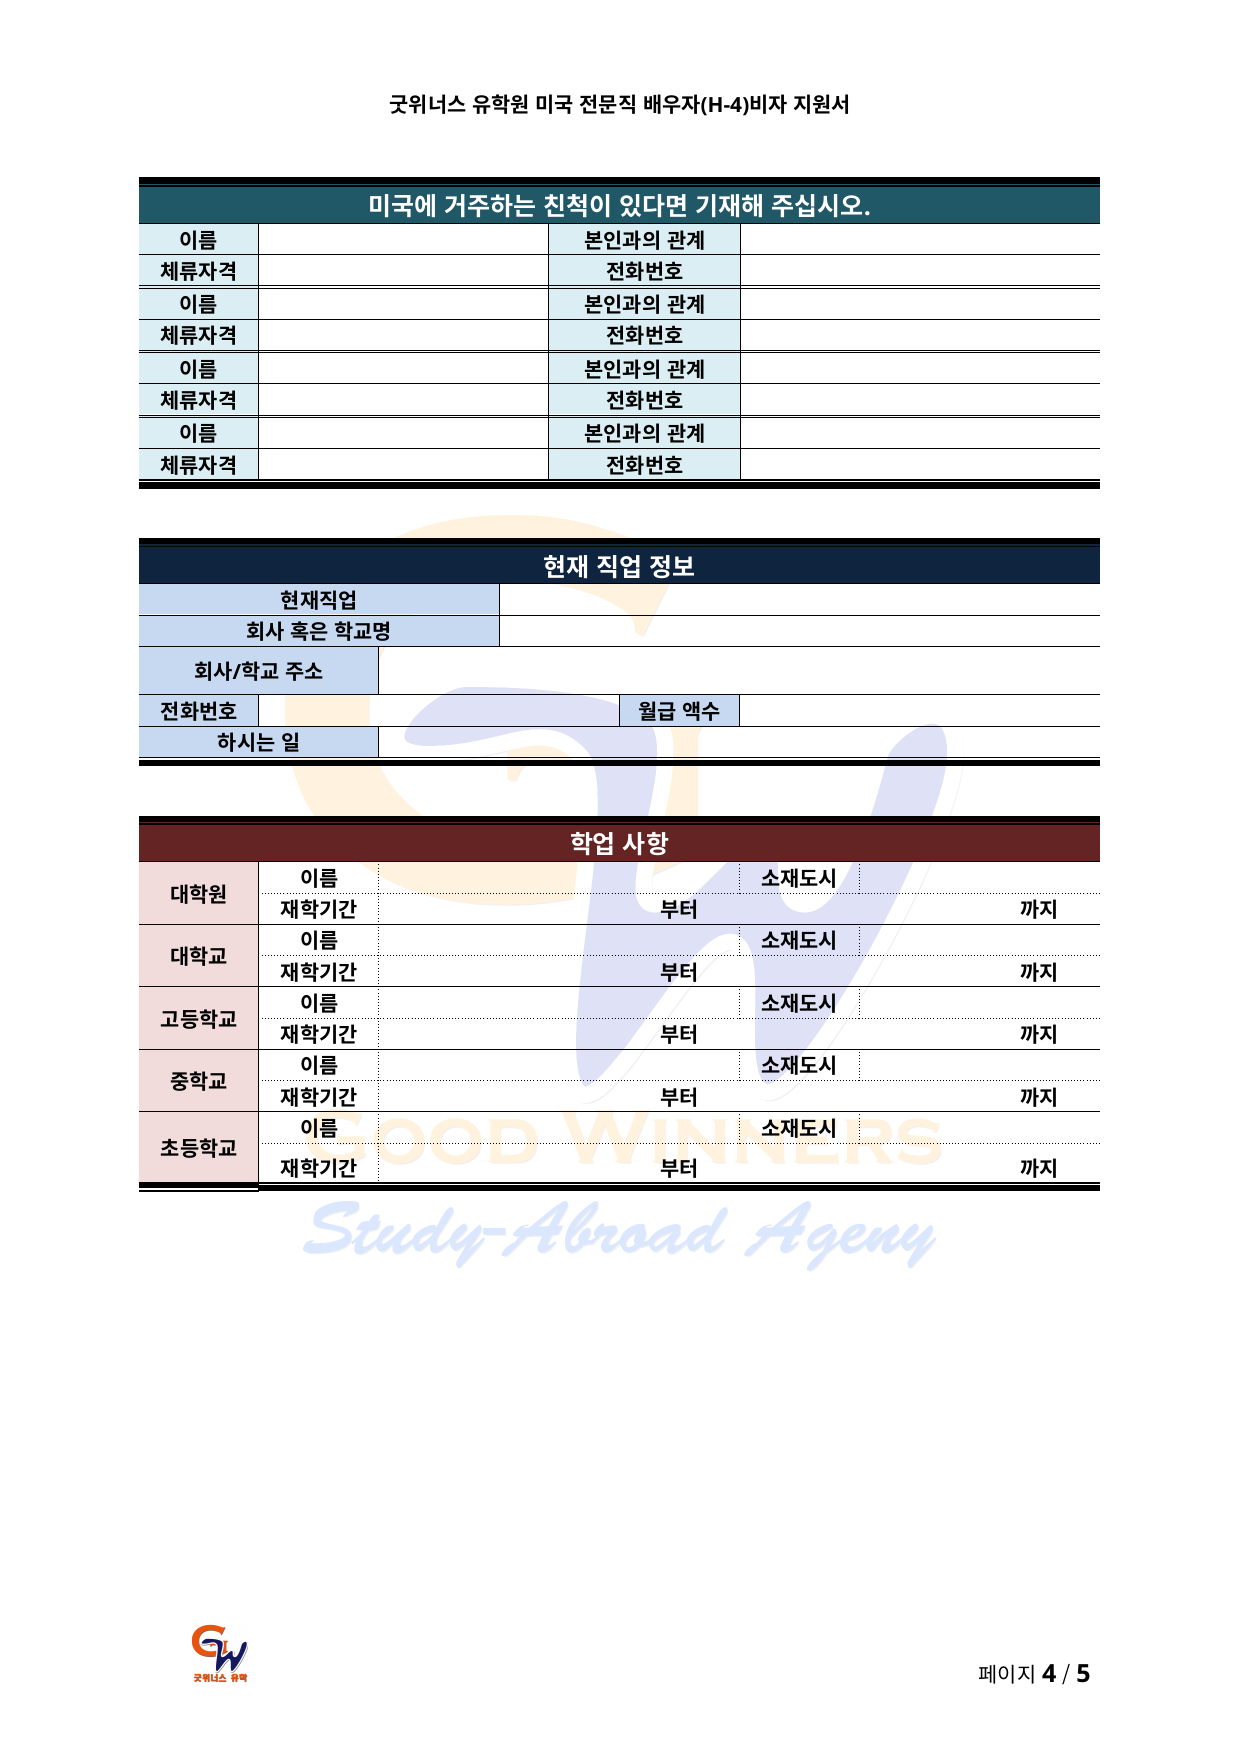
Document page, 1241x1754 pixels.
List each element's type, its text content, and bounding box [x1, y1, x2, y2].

table_cell [379, 893, 619, 924]
table_cell [379, 1080, 619, 1111]
table_cell 부터 [619, 893, 739, 924]
table_cell 월급 액수 [620, 695, 739, 726]
table_cell 이름 [139, 289, 258, 319]
table_cell [741, 255, 1100, 285]
table_cell 재학기간 [259, 1143, 379, 1182]
table_cell [741, 224, 1100, 254]
table_cell [379, 987, 739, 1017]
table_cell 이름 [259, 1112, 379, 1142]
table_cell 전화번호 [549, 449, 740, 479]
table_cell 부터 [619, 1018, 739, 1049]
table_cell [859, 1050, 1100, 1080]
table_cell [379, 1018, 619, 1049]
table_cell 전화번호 [549, 384, 740, 414]
table_cell 이름 [259, 987, 379, 1017]
table_cell [379, 1112, 739, 1142]
table_cell [859, 1112, 1100, 1142]
table_cell [741, 320, 1100, 350]
table_cell 초등학교 [139, 1112, 258, 1182]
table_cell 이름 [259, 862, 379, 892]
table_cell 체류자격 [139, 449, 258, 479]
table_cell [739, 955, 979, 986]
table_cell [739, 893, 979, 924]
table_cell 소재도시 [739, 1112, 859, 1142]
table_cell [379, 955, 619, 986]
table_cell [259, 384, 548, 414]
table_cell 본인과의 관계 [549, 418, 740, 448]
table_cell [741, 384, 1100, 414]
table_cell [500, 616, 1100, 646]
table_cell 대학원 [139, 862, 258, 924]
table_cell 중학교 [139, 1050, 258, 1111]
table_cell 이름 [139, 353, 258, 383]
table_cell 부터 [619, 1143, 739, 1182]
table_header 현재 직업 정보 [139, 547, 1100, 583]
table_cell 본인과의 관계 [549, 353, 740, 383]
table_cell 체류자격 [139, 255, 258, 285]
table_cell 재학기간 [259, 893, 379, 924]
table_cell [500, 584, 1100, 614]
table_cell 이름 [139, 224, 258, 254]
table_cell 까지 [980, 1080, 1100, 1111]
table_cell [259, 320, 548, 350]
table_cell 전화번호 [549, 255, 740, 285]
table_cell 재학기간 [259, 1080, 379, 1111]
table_cell [379, 647, 1100, 694]
table_cell 소재도시 [739, 862, 859, 892]
table_cell [859, 925, 1100, 955]
table_cell [259, 695, 619, 726]
table_cell 까지 [980, 893, 1100, 924]
table_cell 까지 [980, 1143, 1100, 1182]
table_cell 이름 [259, 1050, 379, 1080]
table_cell 대학교 [139, 925, 258, 986]
table_cell [379, 925, 739, 955]
table_cell [259, 418, 548, 448]
table_cell [741, 418, 1100, 448]
table_cell 소재도시 [739, 925, 859, 955]
table_cell 고등학교 [139, 987, 258, 1049]
table_cell 전화번호 [139, 695, 258, 726]
table_cell [259, 353, 548, 383]
table_cell 회사 혹은 학교명 [139, 616, 499, 646]
table_cell 전화번호 [549, 320, 740, 350]
table_cell 재학기간 [259, 955, 379, 986]
table_cell 까지 [980, 1018, 1100, 1049]
table_header 학업 사항 [139, 825, 1100, 861]
table_cell 본인과의 관계 [549, 224, 740, 254]
table_cell [739, 1018, 979, 1049]
table_cell 소재도시 [739, 987, 859, 1017]
table_cell [740, 695, 1100, 726]
table_cell 부터 [619, 955, 739, 986]
table_cell 체류자격 [139, 320, 258, 350]
table_cell 까지 [980, 955, 1100, 986]
table_cell [739, 1143, 979, 1182]
table_cell [259, 255, 548, 285]
table_cell 이름 [259, 925, 379, 955]
table_cell 체류자격 [139, 384, 258, 414]
picture [192, 1624, 249, 1683]
table_cell [859, 862, 1100, 892]
table_cell [259, 224, 548, 254]
table_cell [379, 862, 739, 892]
table_cell [379, 727, 1100, 757]
table_cell [859, 987, 1100, 1017]
table_cell 이름 [139, 418, 258, 448]
table_cell [739, 1080, 979, 1111]
table_header 미국에 거주하는 친척이 있다면 기재해 주십시오. [139, 187, 1100, 223]
table_cell [379, 1050, 739, 1080]
table_cell [259, 289, 548, 319]
table_cell [741, 353, 1100, 383]
table_cell 본인과의 관계 [549, 289, 740, 319]
table_cell 회사/학교 주소 [139, 647, 378, 694]
table_cell [741, 289, 1100, 319]
table_cell [379, 1143, 619, 1182]
table_cell 하시는 일 [139, 727, 378, 757]
table_cell [259, 449, 548, 479]
table_cell 소재도시 [739, 1050, 859, 1080]
table_cell 현재직업 [139, 584, 499, 614]
table_cell 재학기간 [259, 1018, 379, 1049]
table_cell 부터 [619, 1080, 739, 1111]
table_cell [741, 449, 1100, 479]
